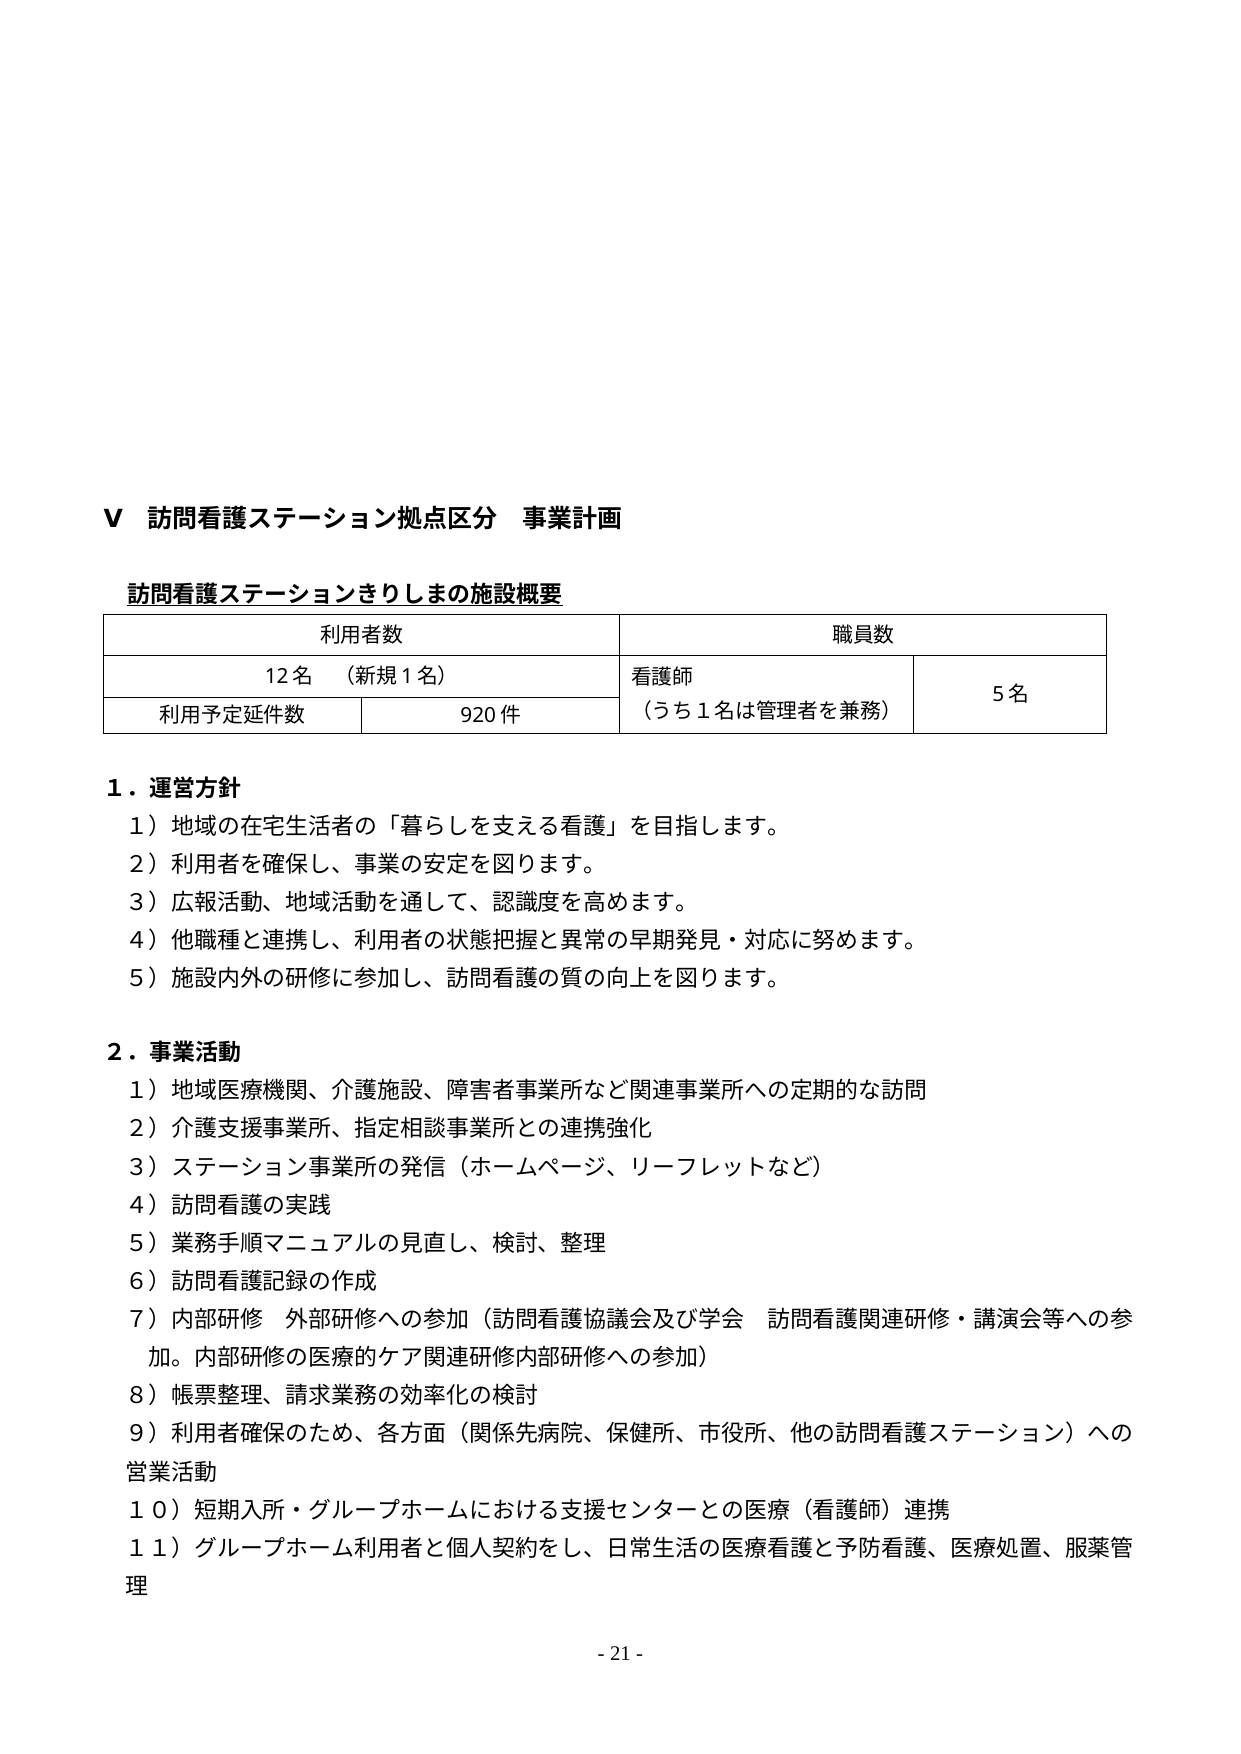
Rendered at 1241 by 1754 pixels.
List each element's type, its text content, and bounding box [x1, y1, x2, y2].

text ５）施設内外の研修に参加し、訪問看護の質の向上を図ります。 [125, 960, 1137, 993]
text ２）介護支援事業所、指定相談事業所との連携強化 [125, 1110, 1137, 1143]
table_cell 920件 [362, 698, 619, 732]
text １．運営方針 [103, 769, 1137, 803]
text １０）短期入所・グループホームにおける支援センターとの医療（看護師）連携 [125, 1492, 1137, 1525]
table_header 職員数 [620, 615, 1106, 655]
text ４）訪問看護の実践 [125, 1187, 1137, 1220]
table_cell 看護師 （うち１名は管理者を兼務） [620, 656, 913, 732]
text ６）訪問看護記録の作成 [125, 1263, 1137, 1296]
table_cell 利用予定延件数 [104, 698, 361, 732]
text 訪問看護ステーションきりしまの施設概要 [103, 576, 1137, 609]
text ２．事業活動 [103, 1034, 1137, 1067]
text Ⅴ 訪問看護ステーション拠点区分 事業計画 [103, 499, 1137, 535]
text ３）ステーション事業所の発信（ホームページ、リーフレットなど） [125, 1148, 1137, 1182]
table_header 利用者数 [104, 615, 619, 655]
text ７）内部研修 外部研修への参加（訪問看護協議会及び学会 訪問看護関連研修・講演会等への参加。内部研修の医療的ケア関連研修内部研修への参加） [125, 1301, 1137, 1372]
text ２）利用者を確保し、事業の安定を図ります。 [125, 846, 1137, 879]
table_cell 5名 [914, 656, 1106, 732]
text ９）利用者確保のため、各方面（関係先病院、保健所、市役所、他の訪問看護ステーション）への営業活動 [125, 1415, 1137, 1487]
text ８）帳票整理、請求業務の効率化の検討 [125, 1377, 1137, 1410]
text ３）広報活動、地域活動を通して、認識度を高めます。 [125, 884, 1137, 917]
text ５）業務手順マニュアルの見直し、検討、整理 [125, 1225, 1137, 1258]
table_cell 12名 （新規1名） [104, 656, 619, 697]
text ４）他職種と連携し、利用者の状態把握と異常の早期発見・対応に努めます。 [125, 922, 1137, 955]
text １）地域医療機関、介護施設、障害者事業所など関連事業所への定期的な訪問 [125, 1072, 1137, 1105]
text １１）グループホーム利用者と個人契約をし、日常生活の医療看護と予防看護、医療処置、服薬管理 [125, 1530, 1137, 1601]
text １）地域の在宅生活者の「暮らしを支える看護」を目指します。 [125, 807, 1137, 841]
